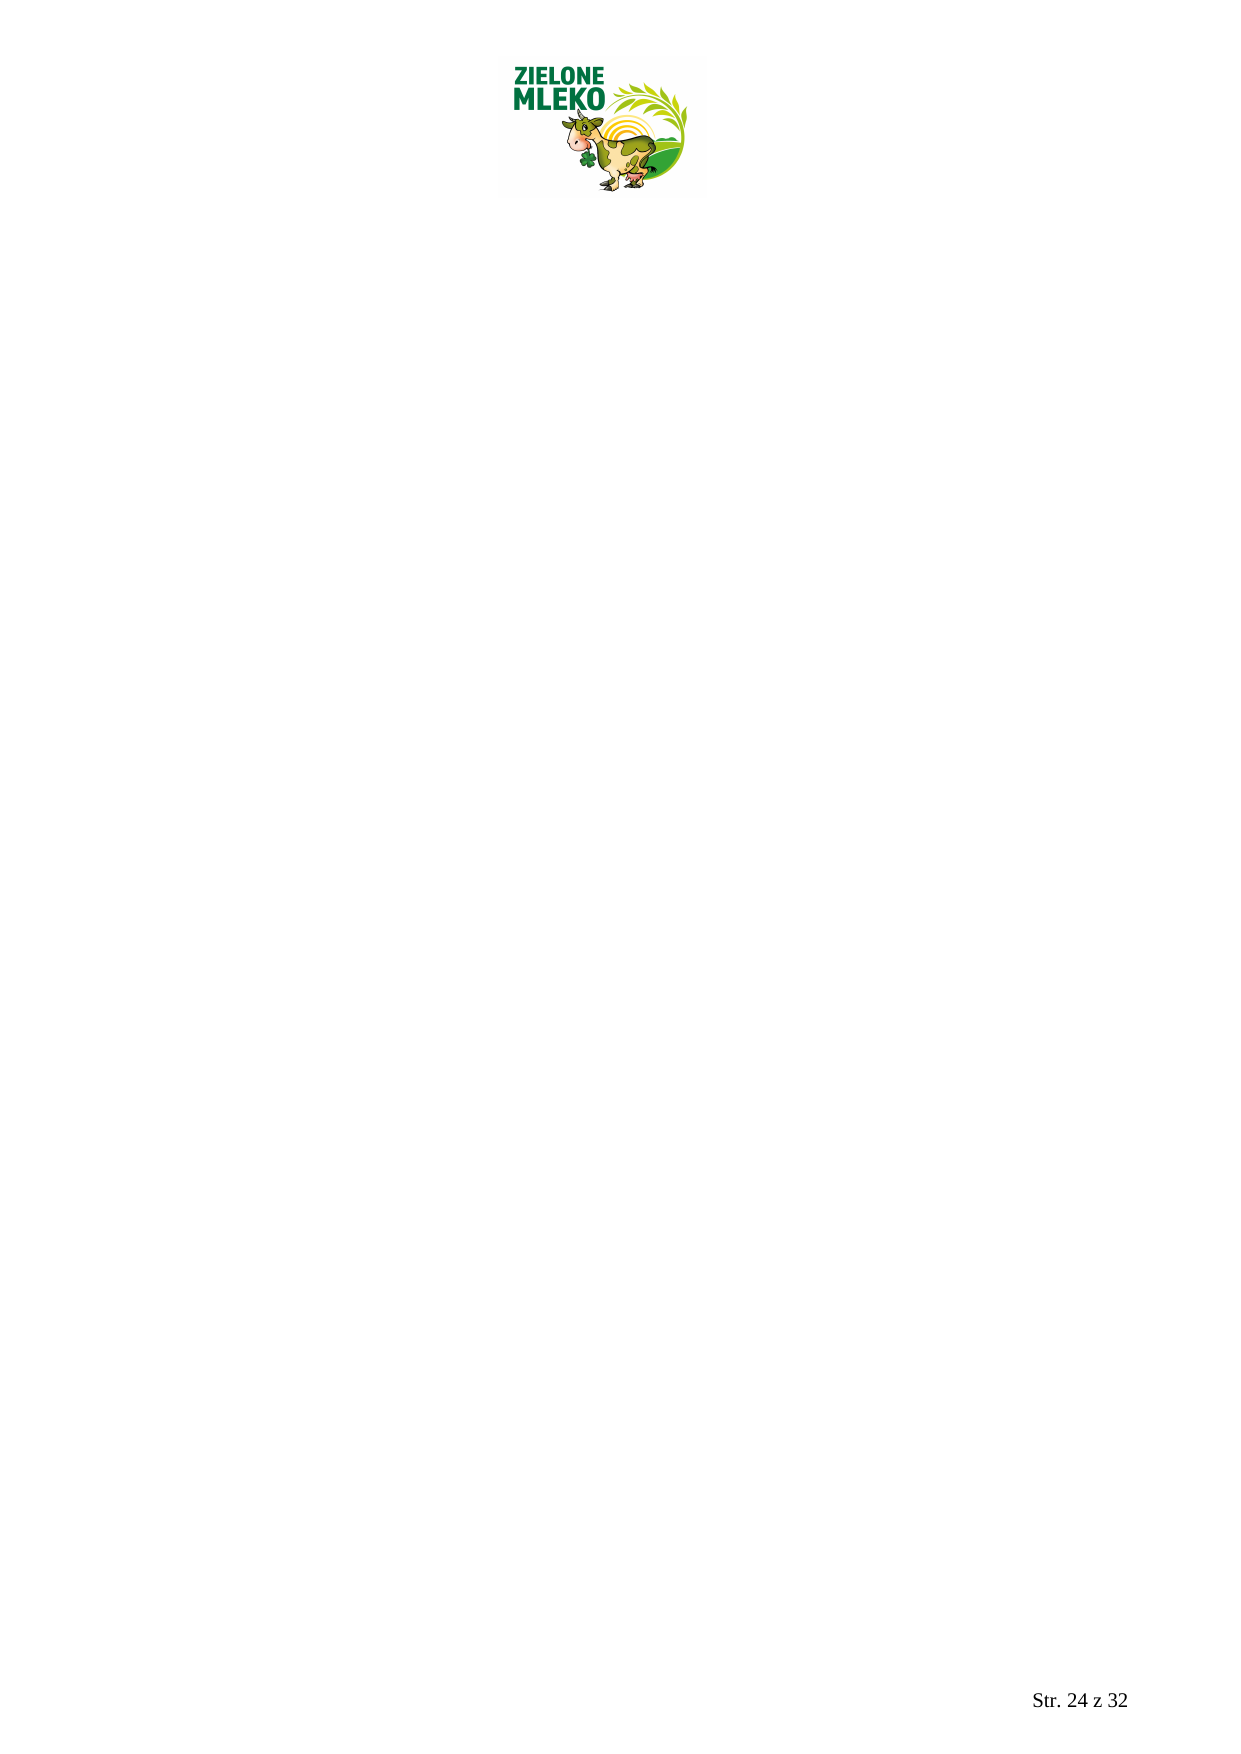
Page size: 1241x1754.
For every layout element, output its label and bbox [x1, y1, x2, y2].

picture [498, 56, 708, 197]
